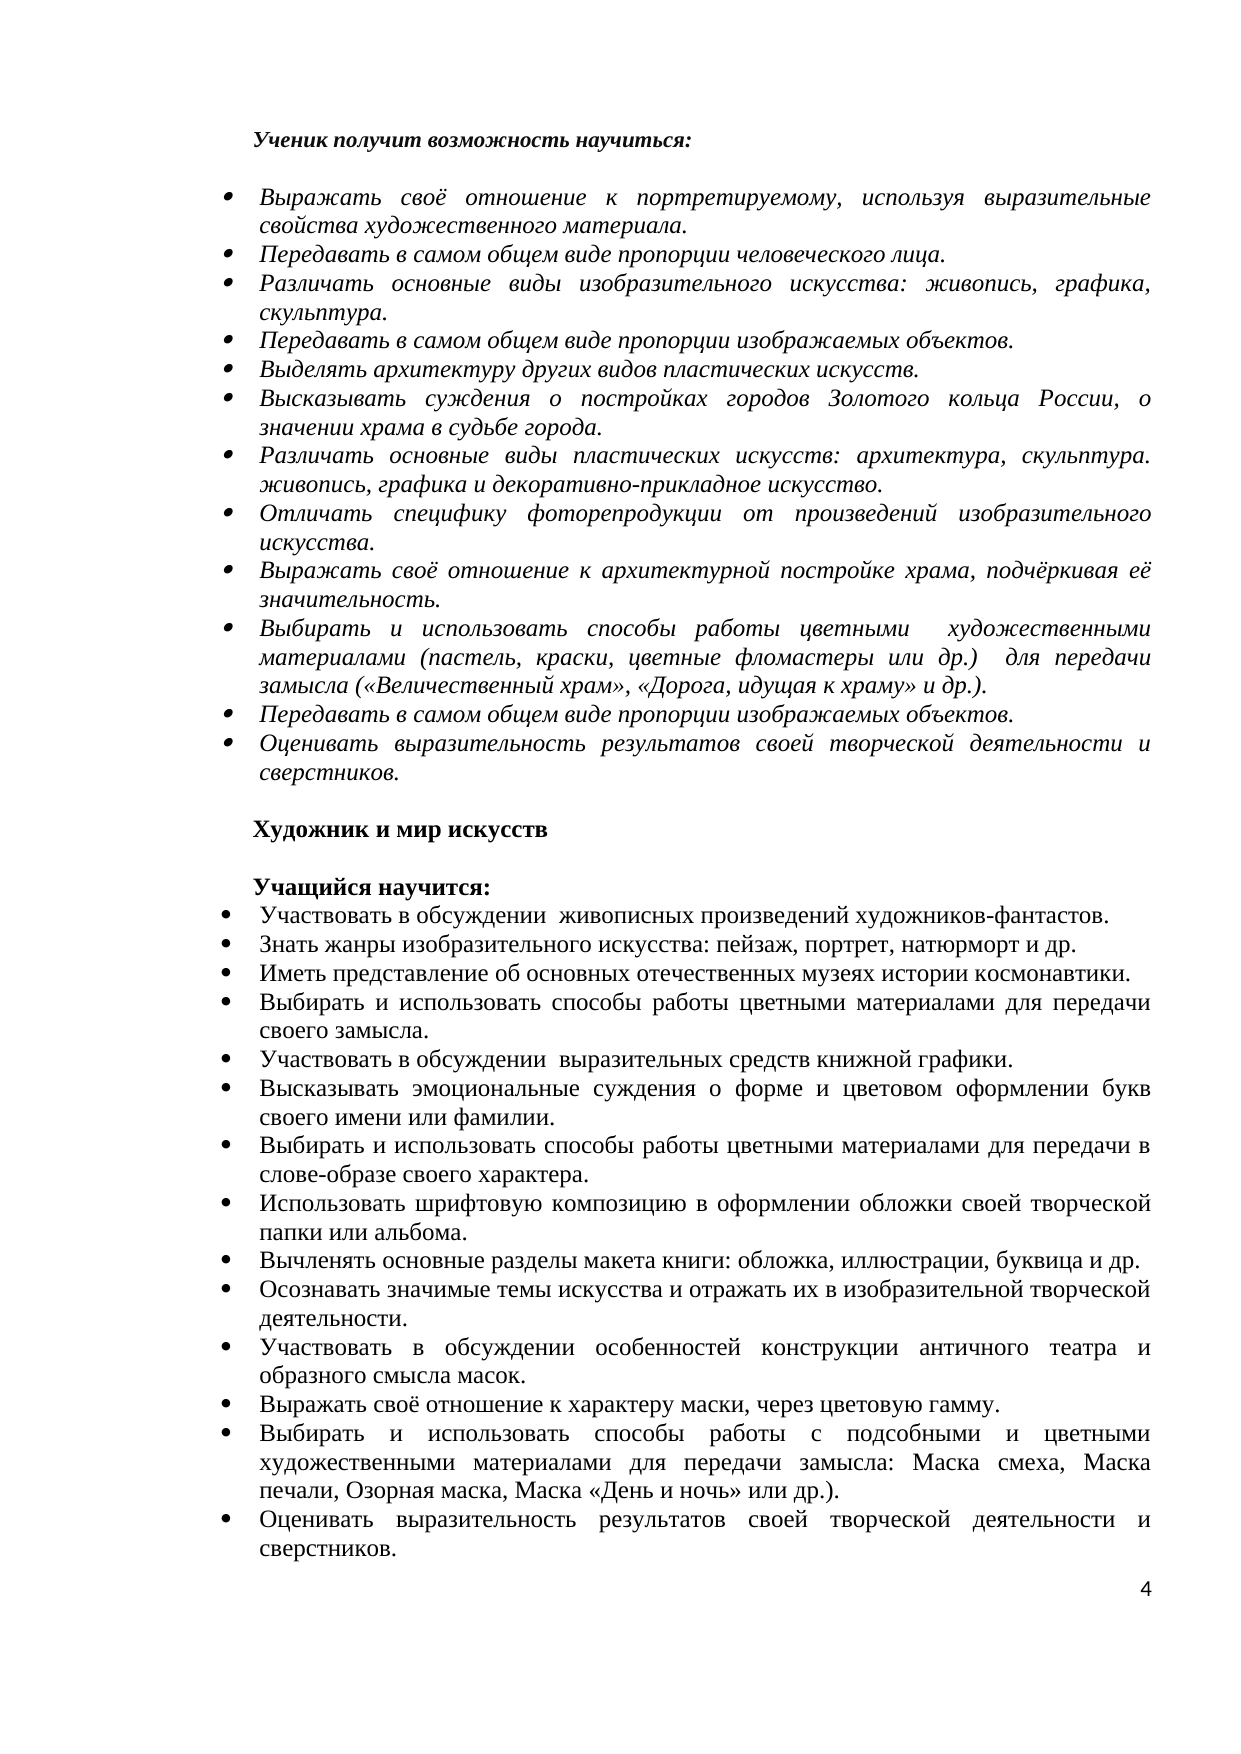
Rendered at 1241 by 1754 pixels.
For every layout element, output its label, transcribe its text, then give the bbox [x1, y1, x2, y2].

list Выбирать и использовать способы работы цветными художественными материалами (пастель, краски, цветные фломастеры или др.) для передачи замысла («Величественный храм», «Дорога, идущая к храму» и др.). [222, 613, 1152, 699]
list Передавать в самом общем виде пропорции человеческого лица. [222, 239, 1152, 268]
list Художник и мир искусств [252, 814, 1152, 843]
list Ученик получит возможность научиться: [252, 126, 1152, 153]
list Различать основные виды изобразительного искусства: живопись, графика, скульптура. [222, 268, 1152, 325]
list Передавать в самом общем виде пропорции изображаемых объектов. [222, 325, 1152, 354]
list Участвовать в обсуждении особенностей конструкции античного театра и образного смысла масок. [222, 1332, 1152, 1389]
list Высказывать суждения о постройках городов Золотого кольца России, о значении храма в судьбе города. [222, 383, 1152, 440]
list Выражать своё отношение к портретируемому, используя выразительные свойства художественного материала. [222, 182, 1152, 239]
list Учащийся научится: [252, 872, 1152, 900]
list Участвовать в обсуждении выразительных средств книжной графики. [222, 1044, 1152, 1073]
list Выбирать и использовать способы работы цветными материалами для передачи в слове-образе своего характера. [222, 1130, 1152, 1188]
list Отличать специфику фоторепродукции от произведений изобразительного искусства. [222, 498, 1152, 555]
list Осознавать значимые темы искусства и отражать их в изобразительной творческой деятельности. [222, 1274, 1152, 1332]
list Оценивать выразительность результатов своей творческой деятельности и сверстников. [222, 728, 1152, 785]
list Высказывать эмоциональные суждения о форме и цветовом оформлении букв своего имени или фамилии. [222, 1073, 1152, 1130]
list Знать жанры изобразительного искусства: пейзаж, портрет, натюрморт и др. [222, 929, 1152, 958]
list Выражать своё отношение к характеру маски, через цветовую гамму. [222, 1389, 1152, 1418]
list Использовать шрифтовую композицию в оформлении обложки своей творческой папки или альбома. [222, 1188, 1152, 1245]
list Выбирать и использовать способы работы цветными материалами для передачи своего замысла. [222, 987, 1152, 1044]
list Оценивать выразительность результатов своей творческой деятельности и сверстников. [222, 1504, 1152, 1562]
list Передавать в самом общем виде пропорции изображаемых объектов. [222, 699, 1152, 728]
list Различать основные виды пластических искусств: архитектура, скульптура. живопись, графика и декоративно-прикладное искусство. [222, 440, 1152, 498]
list Выражать своё отношение к архитектурной постройке храма, подчёркивая её значительность. [222, 555, 1152, 613]
list Иметь представление об основных отечественных музеях истории космонавтики. [222, 958, 1152, 987]
list Выделять архитектуру других видов пластических искусств. [222, 354, 1152, 383]
list Выбирать и использовать способы работы с подсобными и цветными художественными материалами для передачи замысла: Маска смеха, Маска печали, Озорная маска, Маска «День и ночь» или др.). [222, 1418, 1152, 1504]
list Вычленять основные разделы макета книги: обложка, иллюстрации, буквица и др. [222, 1245, 1152, 1274]
list Участвовать в обсуждении живописных произведений художников-фантастов. [222, 900, 1152, 929]
